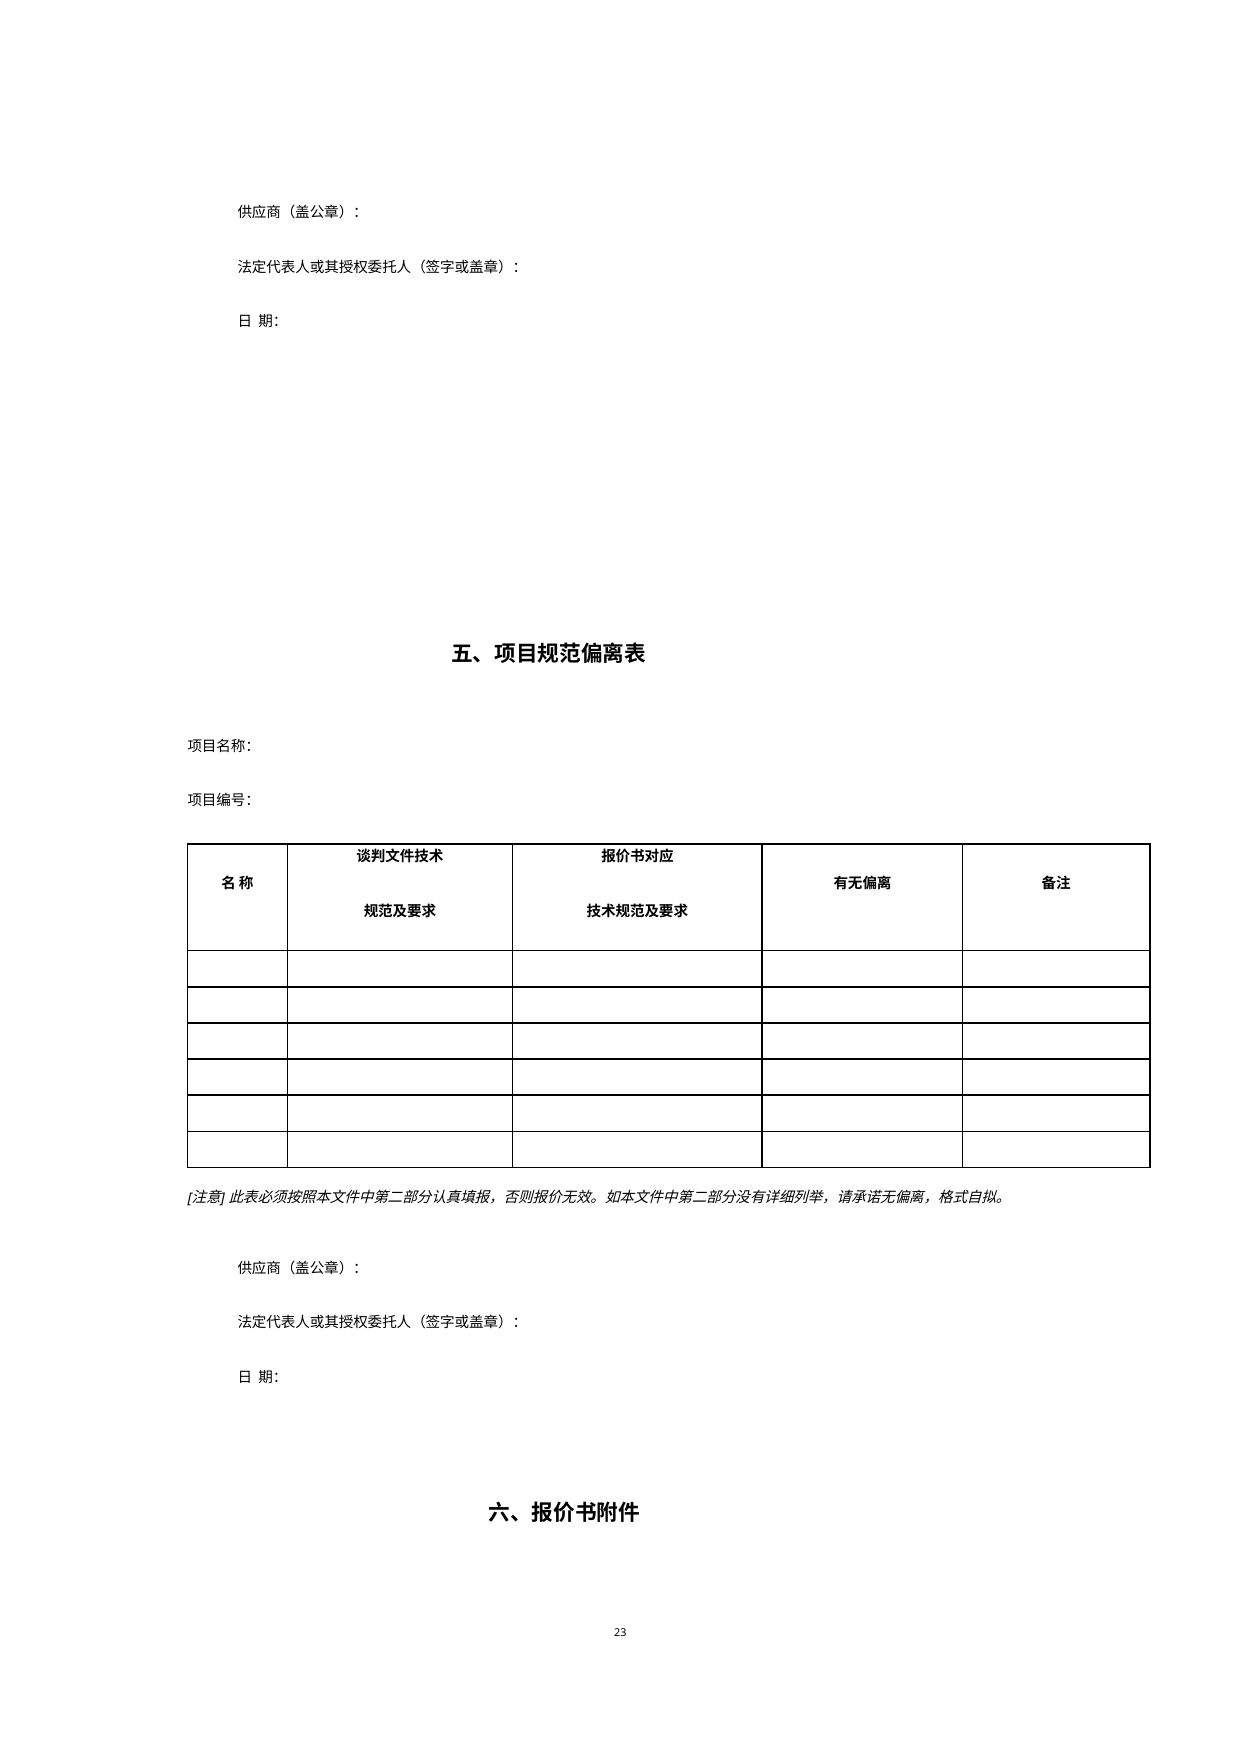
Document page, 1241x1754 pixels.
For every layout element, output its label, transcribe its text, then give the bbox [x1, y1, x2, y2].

table_cell [513, 1096, 761, 1131]
text 项目编号： [187, 789, 1053, 825]
table_cell [188, 1060, 287, 1094]
table_cell [288, 1096, 512, 1131]
table_cell [513, 951, 761, 986]
table_cell [288, 1024, 512, 1058]
table_cell [963, 1132, 1149, 1167]
table_header 有无偏离 [763, 845, 962, 950]
table_cell [763, 1060, 962, 1094]
table_header 备注 [963, 845, 1149, 950]
text 法定代表人或其授权委托人（签字或盖章）： [187, 1311, 1053, 1347]
table_cell [513, 1024, 761, 1058]
text 日 期： [187, 310, 1053, 346]
table_cell [763, 1132, 962, 1167]
table_cell [288, 1132, 512, 1167]
table_header 谈判文件技术 规范及要求 [288, 845, 512, 950]
table_cell [513, 988, 761, 1022]
table_cell [188, 1096, 287, 1131]
text 项目名称： [187, 734, 1053, 771]
text [注意] 此表必须按照本文件中第二部分认真填报，否则报价无效。如本文件中第二部分没有详细列举，请承诺无偏离，格式自拟。 [187, 1185, 1053, 1221]
table_cell [763, 951, 962, 986]
table_cell [963, 1060, 1149, 1094]
text 五、项目规范偏离表 [187, 636, 1053, 691]
table_cell [963, 951, 1149, 986]
text 供应商（盖公章）： [187, 201, 1053, 237]
table_cell [963, 1096, 1149, 1131]
table_cell [188, 1024, 287, 1058]
table_cell [188, 988, 287, 1022]
table_cell [513, 1132, 761, 1167]
table_cell [763, 1096, 962, 1131]
table_cell [963, 1024, 1149, 1058]
table_header 名 称 [188, 845, 287, 950]
table_cell [513, 1060, 761, 1094]
table_cell [288, 951, 512, 986]
table_header 报价书对应 技术规范及要求 [513, 845, 761, 950]
table_cell [188, 1132, 287, 1167]
table_cell [188, 951, 287, 986]
table_cell [763, 1024, 962, 1058]
table_cell [963, 988, 1149, 1022]
table_cell [288, 1060, 512, 1094]
text 六、报价书附件 [187, 1495, 1053, 1549]
table_cell [288, 988, 512, 1022]
text 日 期： [187, 1365, 1053, 1402]
text 供应商（盖公章）： [187, 1257, 1053, 1293]
table_cell [763, 988, 962, 1022]
text 法定代表人或其授权委托人（签字或盖章）： [187, 255, 1053, 292]
